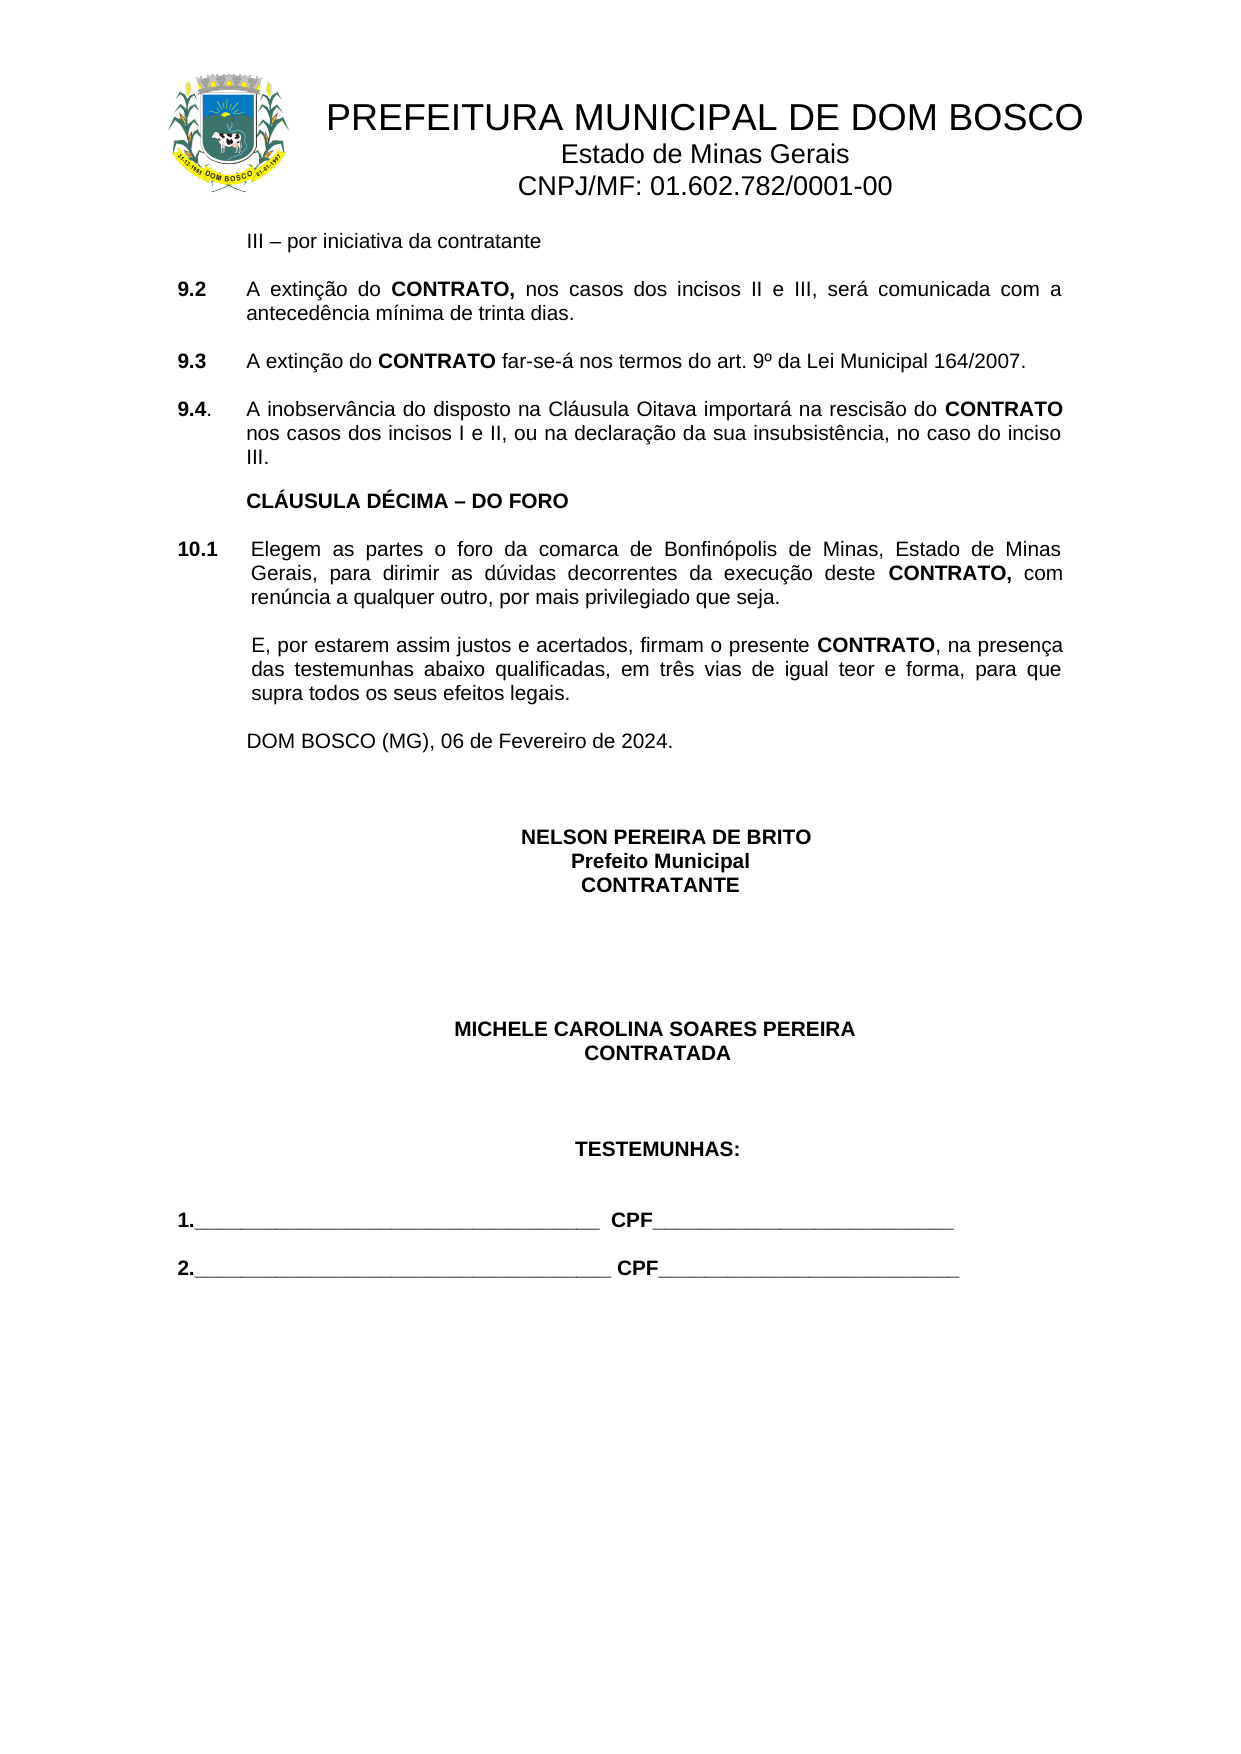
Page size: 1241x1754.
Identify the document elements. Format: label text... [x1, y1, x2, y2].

text CONTRATANTE [177, 873, 1063, 897]
text MICHELE CAROLINA SOARES PEREIRA [252, 1017, 1063, 1041]
text 9.2 A extinção do CONTRATO, nos casos dos incisos II e III, será comunicada com a antecedência mínima de trinta dias. [177, 277, 1063, 325]
text DOM BOSCO (MG), 06 de Fevereiro de 2024. [177, 729, 1063, 753]
text NELSON PEREIRA DE BRITO [252, 825, 1063, 849]
text Prefeito Municipal [252, 849, 1063, 873]
text 10.1 Elegem as partes o foro da comarca de Bonfinópolis de Minas, Estado de Minas Gerais, para dirimir as dúvidas decorrentes da execução deste CONTRATO, com renúncia a qualquer outro, por mais privilegiado que seja. [177, 537, 1063, 609]
text CONTRATADA [252, 1041, 1063, 1064]
text E, por estarem assim justos e acertados, firmam o presente CONTRATO, na presença das testemunhas abaixo qualificadas, em três vias de igual teor e forma, para que supra todos os seus efeitos legais. [251, 633, 1063, 705]
text TESTEMUNHAS: [252, 1136, 1063, 1160]
text 9.4. A inobservância do disposto na Cláusula Oitava importará na rescisão do CONTRATO nos casos dos incisos I e II, ou na declaração da sua insubsistência, no caso do inciso III. [177, 397, 1063, 468]
text 9.3 A extinção do CONTRATO far-se-á nos termos do art. 9º da Lei Municipal 164/2007. [177, 349, 1063, 373]
text III – por iniciativa da contratante [177, 229, 1063, 253]
subtitle CLÁUSULA DÉCIMA – DO FORO [177, 489, 1063, 513]
text 2.____________________________________ CPF__________________________ [177, 1256, 1063, 1280]
text 1.___________________________________ CPF__________________________ [177, 1208, 1063, 1232]
